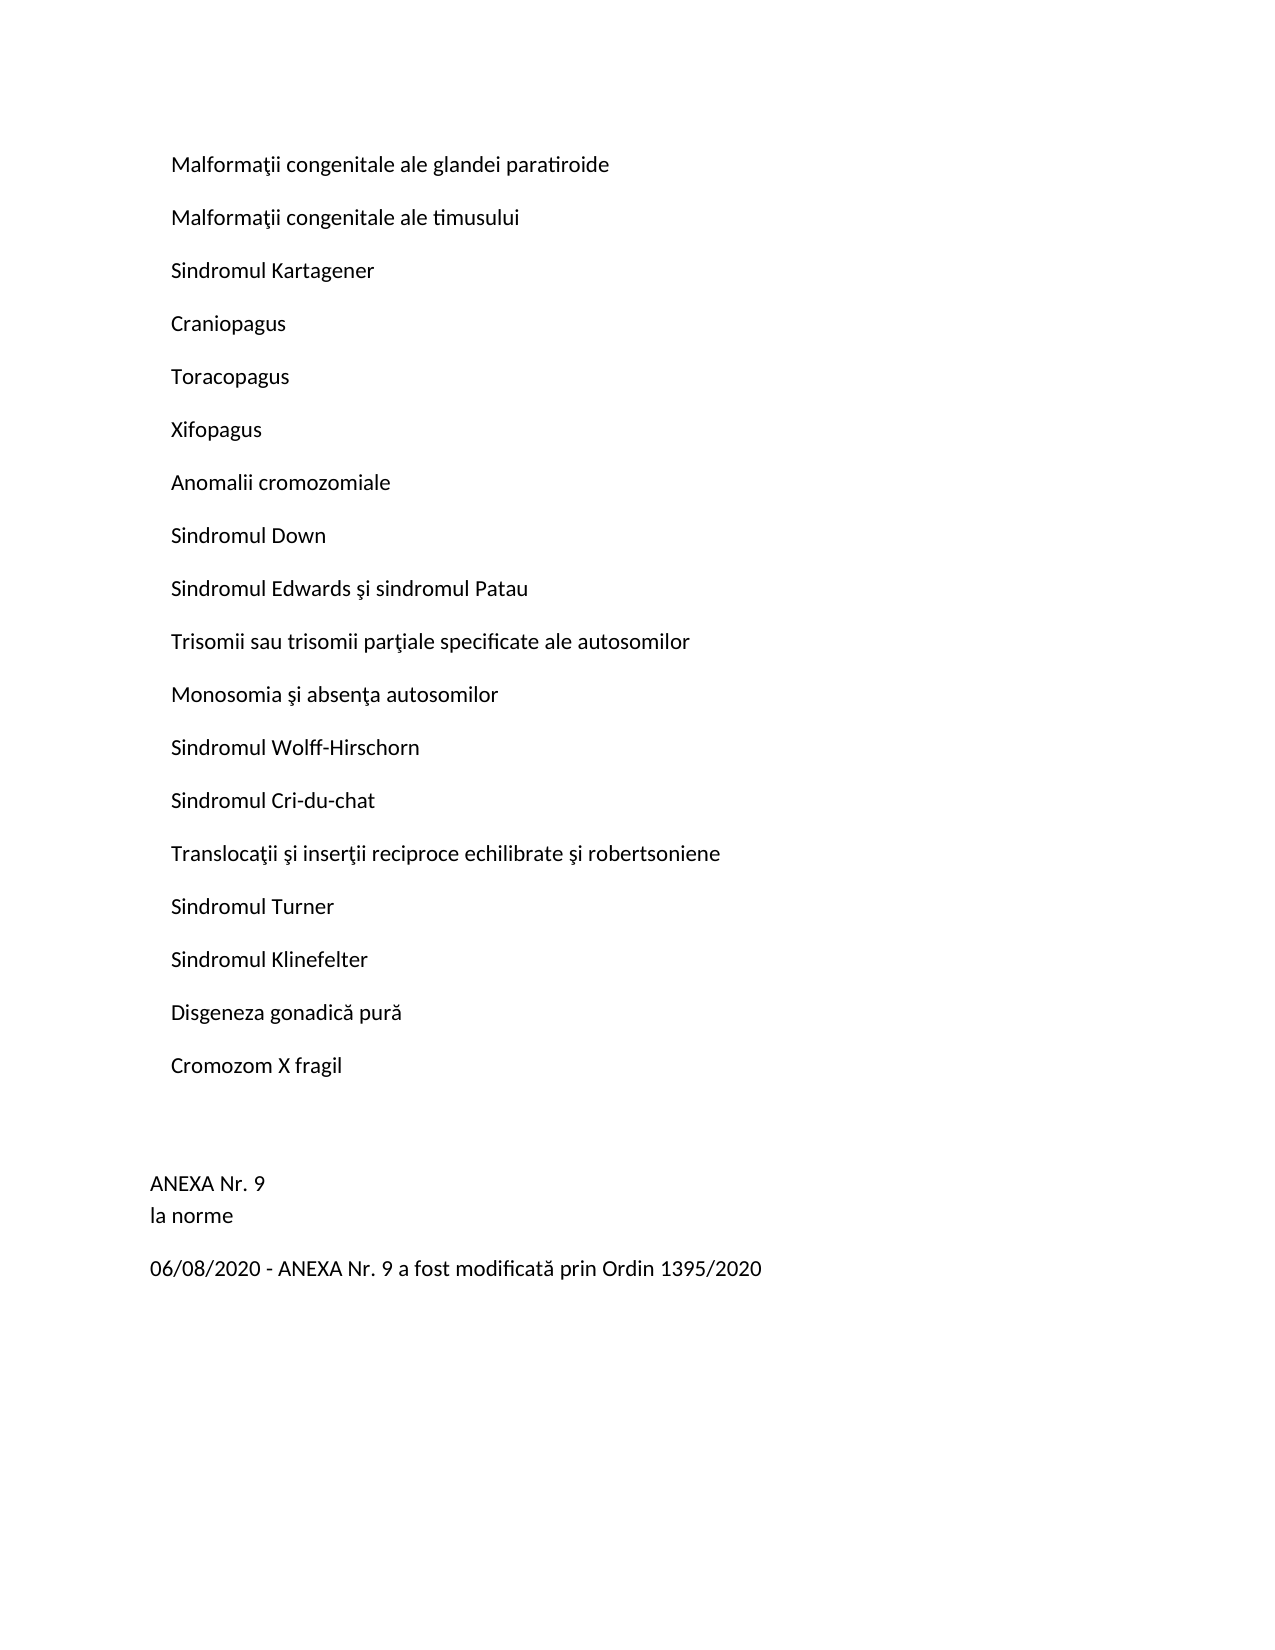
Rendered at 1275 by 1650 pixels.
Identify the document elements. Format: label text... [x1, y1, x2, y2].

text ANEXA Nr. 9 la norme [150, 1169, 1125, 1229]
text Toracopagus [150, 362, 1125, 390]
text Cromozom X fragil [150, 1051, 1125, 1144]
text Disgeneza gonadică pură [150, 998, 1125, 1026]
text Sindromul Turner [150, 892, 1125, 920]
text Malformaţii congenitale ale glandei paratiroide [150, 150, 1125, 178]
text Xifopagus [150, 415, 1125, 443]
text Sindromul Edwards şi sindromul Patau [150, 574, 1125, 602]
text Craniopagus [150, 309, 1125, 337]
text Malformaţii congenitale ale timusului [150, 203, 1125, 231]
text 06/08/2020 - ANEXA Nr. 9 a fost modificată prin Ordin 1395/2020 [150, 1254, 1125, 1346]
text Sindromul Cri-du-chat [150, 786, 1125, 814]
text Sindromul Down [150, 521, 1125, 549]
text Monosomia şi absenţa autosomilor [150, 680, 1125, 708]
text Anomalii cromozomiale [150, 468, 1125, 496]
text Sindromul Kartagener [150, 256, 1125, 284]
text Translocaţii şi inserţii reciproce echilibrate şi robertsoniene [150, 839, 1125, 867]
text Sindromul Klinefelter [150, 945, 1125, 973]
text Sindromul Wolff-Hirschorn [150, 733, 1125, 761]
text Trisomii sau trisomii parţiale specificate ale autosomilor [150, 627, 1125, 655]
